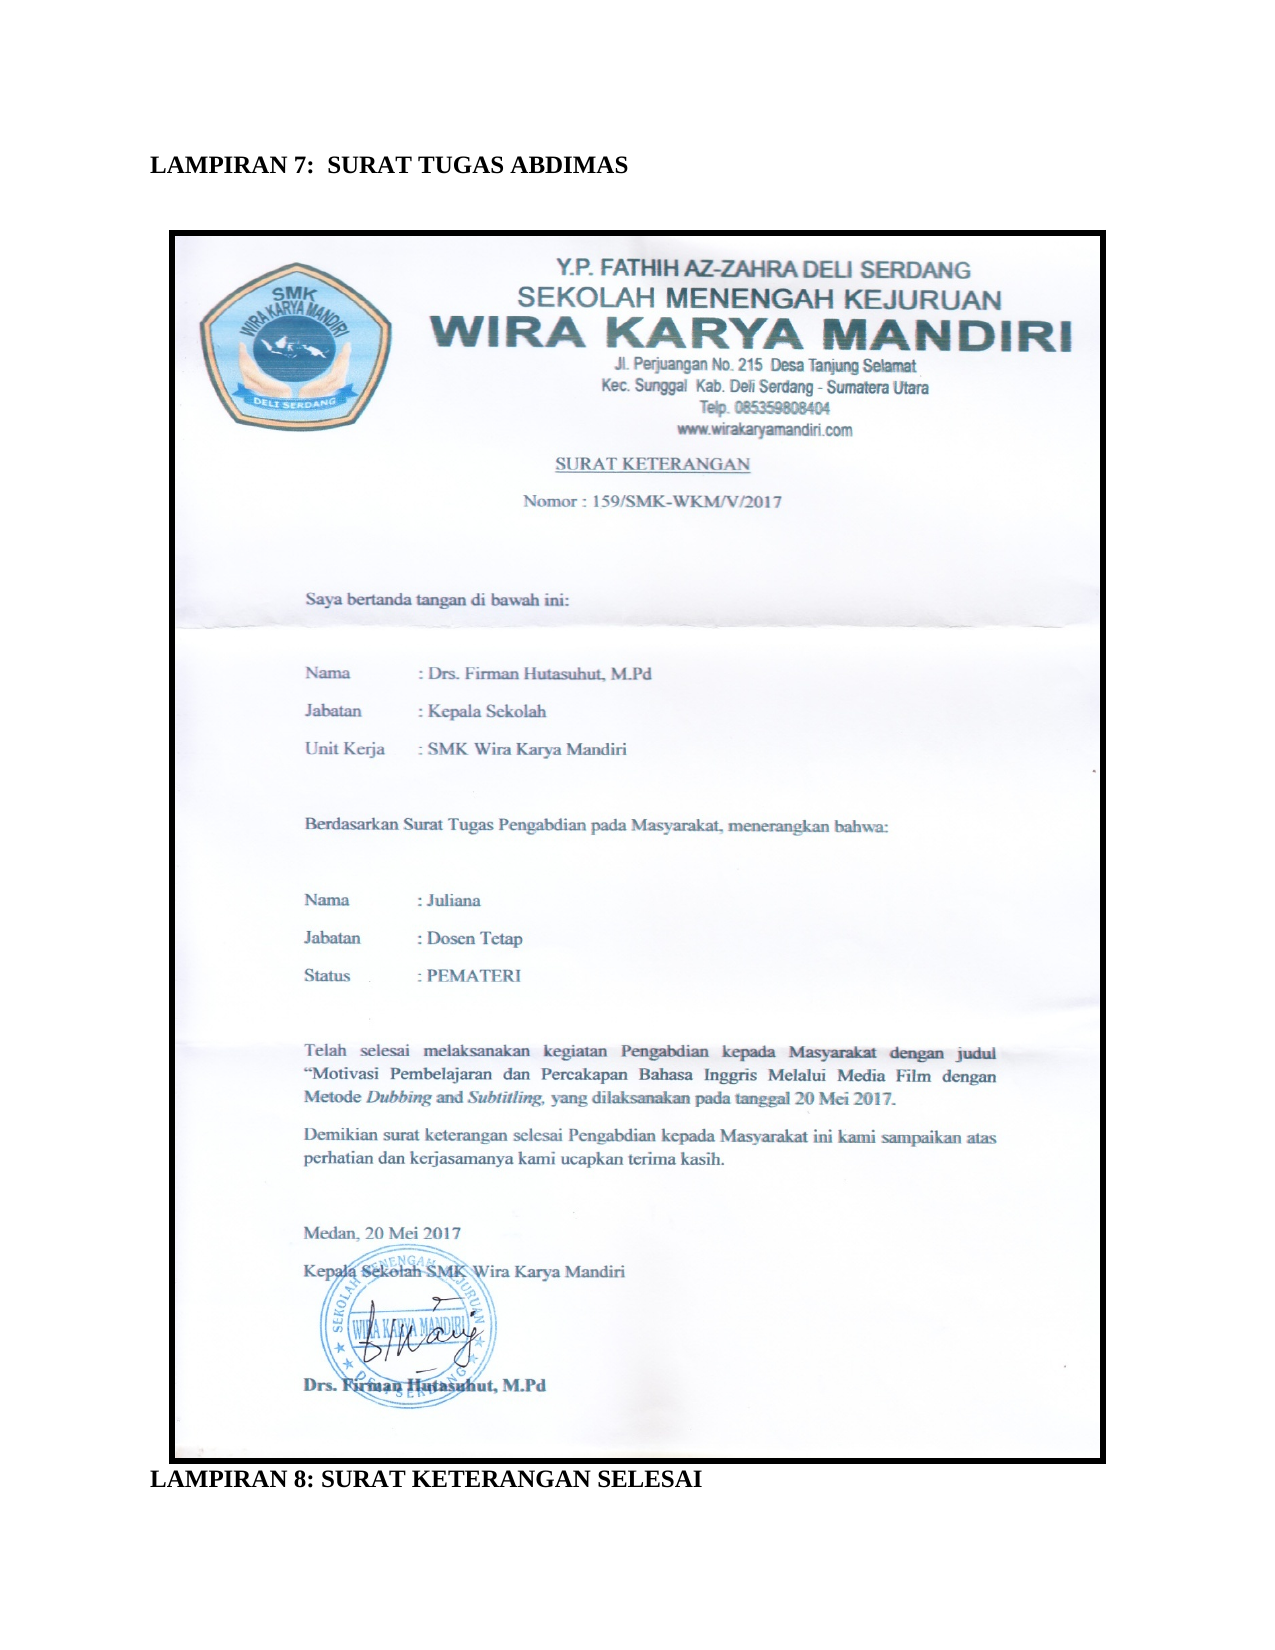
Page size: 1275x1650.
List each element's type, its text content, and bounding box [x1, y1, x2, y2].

text LAMPIRAN 8: SURAT KETERANGAN SELESAI [150, 1456, 1125, 1493]
picture [175, 236, 1100, 1458]
text LAMPIRAN 7: SURAT TUGAS ABDIMAS [150, 150, 1125, 179]
